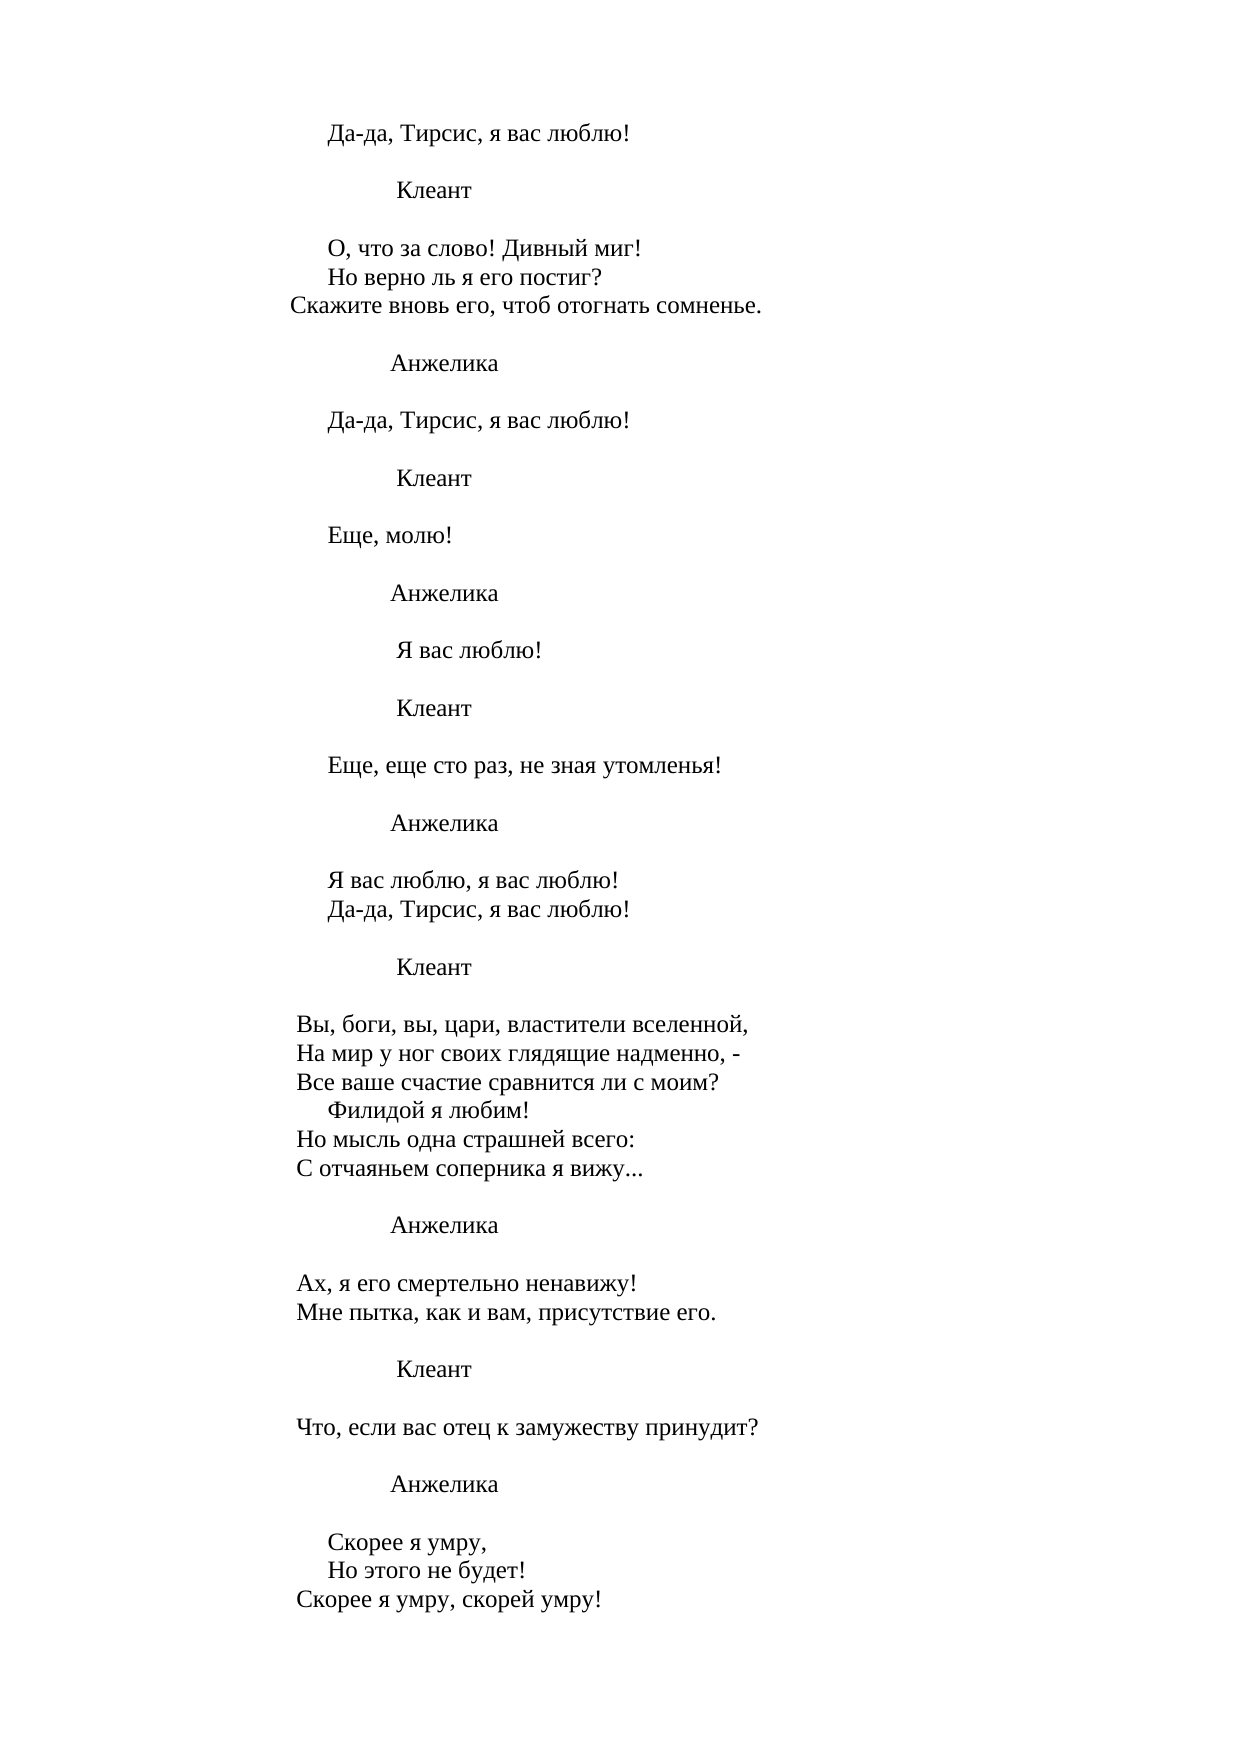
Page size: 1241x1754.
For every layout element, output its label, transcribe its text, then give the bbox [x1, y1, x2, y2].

text Анжелика [177, 1469, 1152, 1498]
text Клеант [177, 463, 1152, 492]
text Я вас люблю! [177, 636, 1152, 664]
text Скажите вновь его, чтоб отогнать сомненье. [177, 291, 1152, 319]
text С отчаяньем соперника я вижу... [177, 1153, 1152, 1182]
text Да-да, Тирсис, я вас люблю! [177, 118, 1152, 147]
text Анжелика [177, 348, 1152, 377]
text Ах, я его смертельно ненавижу! [177, 1268, 1152, 1297]
text Клеант [177, 952, 1152, 981]
text Еще, молю! [177, 521, 1152, 549]
text Но верно ль я его постиг? [177, 262, 1152, 291]
text Да-да, Тирсис, я вас люблю! [177, 894, 1152, 923]
text Мне пытка, как и вам, присутствие его. [177, 1297, 1152, 1326]
text Я вас люблю, я вас люблю! [177, 866, 1152, 894]
text Клеант [177, 1354, 1152, 1383]
text Анжелика [177, 578, 1152, 607]
text Вы, боги, вы, цари, властители вселенной, [177, 1009, 1152, 1038]
text На мир у ног своих глядящие надменно, - [177, 1038, 1152, 1067]
text Но мысль одна страшней всего: [177, 1124, 1152, 1153]
text Но этого не будет! [177, 1556, 1152, 1584]
text Филидой я любим! [177, 1096, 1152, 1124]
text Да-да, Тирсис, я вас люблю! [177, 406, 1152, 434]
text Клеант [177, 176, 1152, 204]
text Еще, еще сто раз, не зная утомленья! [177, 751, 1152, 779]
text Анжелика [177, 808, 1152, 837]
text Что, если вас отец к замужеству принудит? [177, 1412, 1152, 1441]
text Клеант [177, 693, 1152, 722]
text Скорее я умру, [177, 1527, 1152, 1556]
text Скорее я умру, скорей умру! [177, 1584, 1152, 1613]
text Анжелика [177, 1211, 1152, 1239]
text О, что за слово! Дивный миг! [177, 233, 1152, 262]
text Все ваше счастие сравнится ли с моим? [177, 1067, 1152, 1096]
